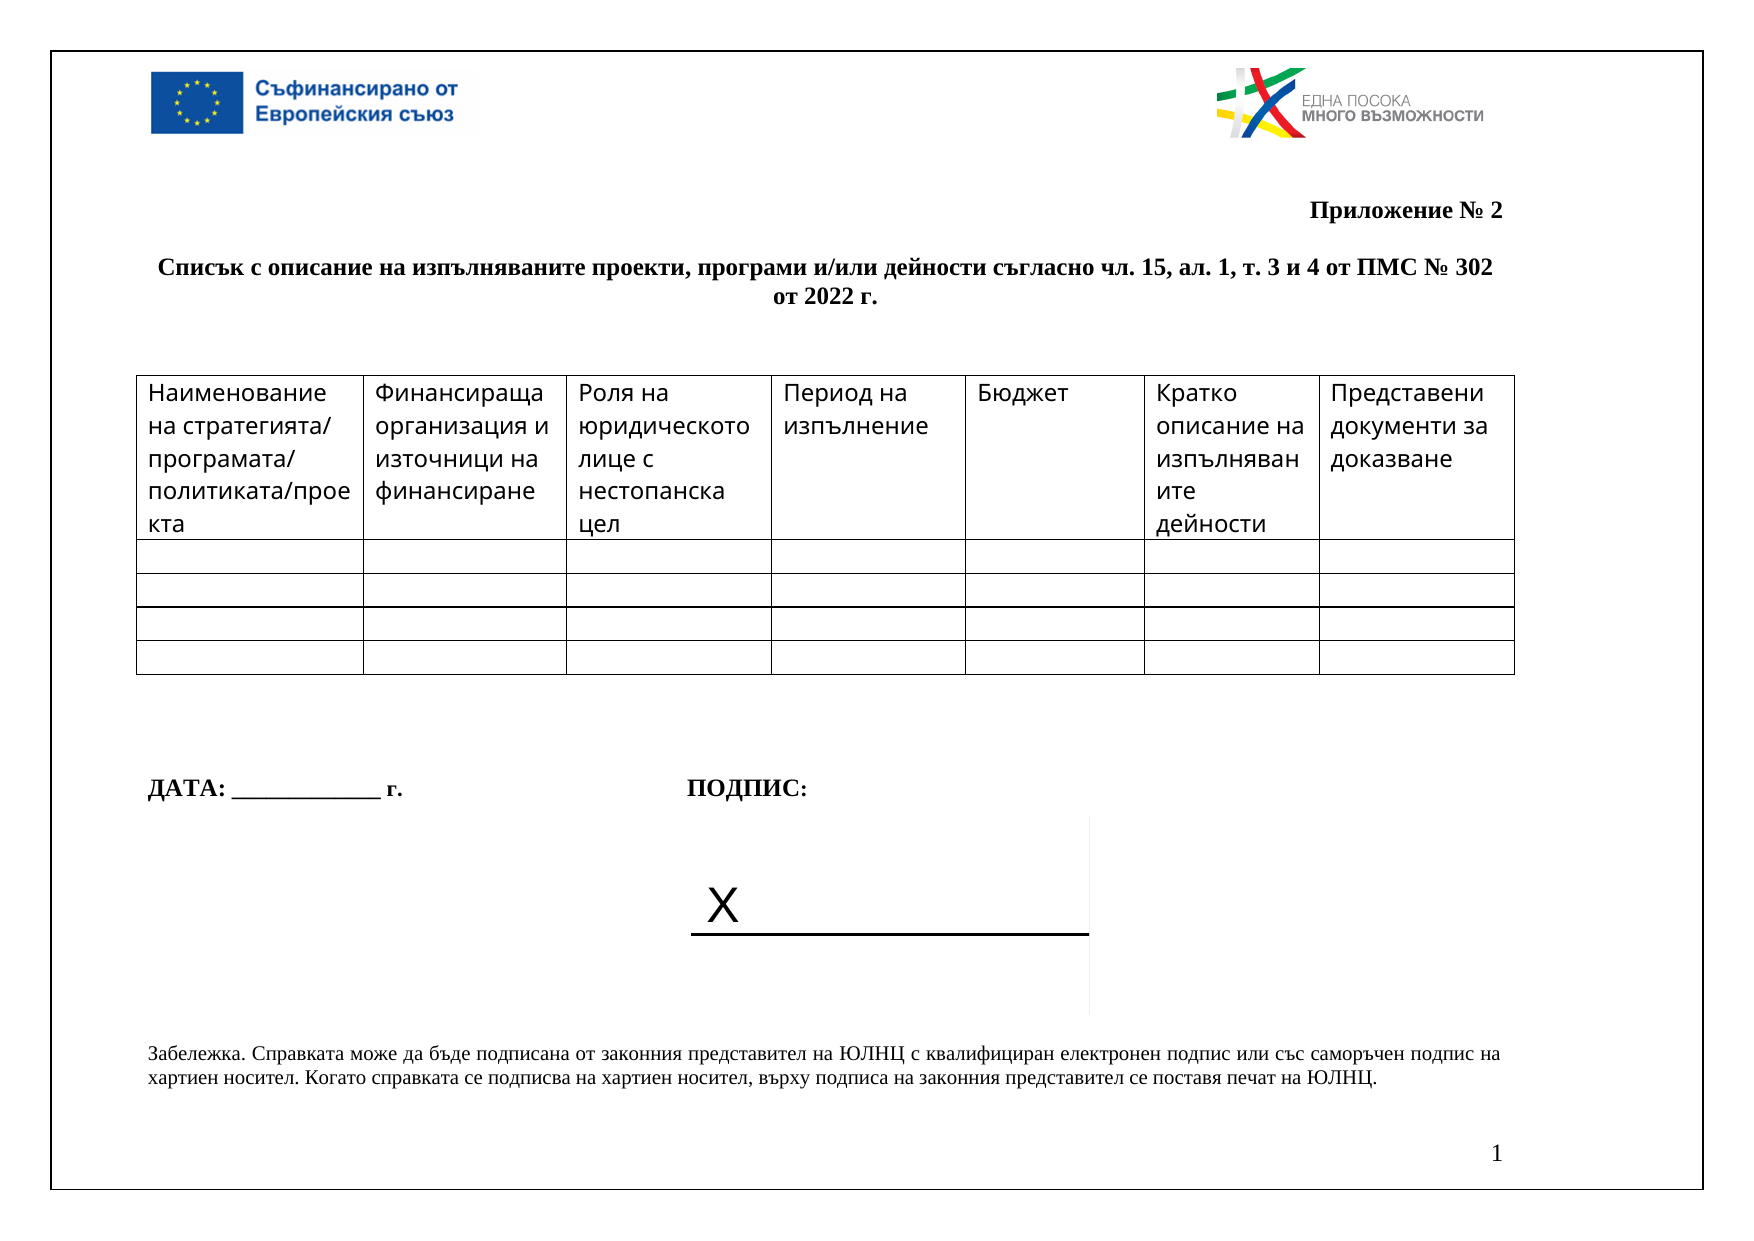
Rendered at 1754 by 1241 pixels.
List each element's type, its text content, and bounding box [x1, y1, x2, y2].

table_cell [137, 608, 363, 640]
table_cell [1320, 574, 1514, 606]
table_cell [772, 608, 965, 640]
table_cell [567, 540, 771, 573]
table_cell [1320, 540, 1514, 573]
picture [147, 68, 478, 138]
table_cell [364, 641, 566, 674]
table_header Представени документи за доказване [1320, 376, 1514, 539]
table_header Период на изпълнение [772, 376, 965, 539]
text Забележка. Справката може да бъде подписана от законния представител на ЮЛНЦ с квалифициран електронен подпис или със саморъчен подпис на хартиен носител. Когато справката се подписва на хартиен носител, върху подписа на законния представител се поставя печат на ЮЛНЦ. [148, 1041, 1503, 1089]
table_cell [1145, 641, 1319, 674]
table_header Кратко описание на изпълняваните дейности [1145, 376, 1319, 539]
table_cell [567, 574, 771, 606]
table_cell [966, 574, 1144, 606]
table_cell [966, 641, 1144, 674]
table_header Роля на юридическото лице с нестопанска цел [567, 376, 771, 539]
table_cell [966, 608, 1144, 640]
table_cell [772, 574, 965, 606]
table_cell [364, 608, 566, 640]
table_cell [1320, 608, 1514, 640]
table_cell [1145, 540, 1319, 573]
table_header Наименование на стратегията/ програмата/ политиката/проекта [137, 376, 363, 539]
table_cell [364, 574, 566, 606]
table_cell [1145, 574, 1319, 606]
table_cell [567, 608, 771, 640]
table_header Бюджет [966, 376, 1144, 539]
table_cell [364, 540, 566, 573]
table_header Финансираща организация и източници на финансиране [364, 376, 566, 539]
text ДАТА: _____________ г. ПОДПИС: [148, 773, 1503, 801]
table_cell [1145, 608, 1319, 640]
table_cell [567, 641, 771, 674]
table_cell [137, 540, 363, 573]
table_cell [137, 574, 363, 606]
text Приложение № 2 [148, 195, 1503, 224]
table_cell [1320, 641, 1514, 674]
table_cell [966, 540, 1144, 573]
text Списък с описание на изпълняваните проекти, програми и/или дейности съгласно чл. 15, ал. 1, т. 3 и 4 от ПМС № 302 от 2022 г. [148, 252, 1503, 310]
picture [1206, 59, 1496, 138]
table_cell [772, 540, 965, 573]
table_cell [772, 641, 965, 674]
table_cell [137, 641, 363, 674]
